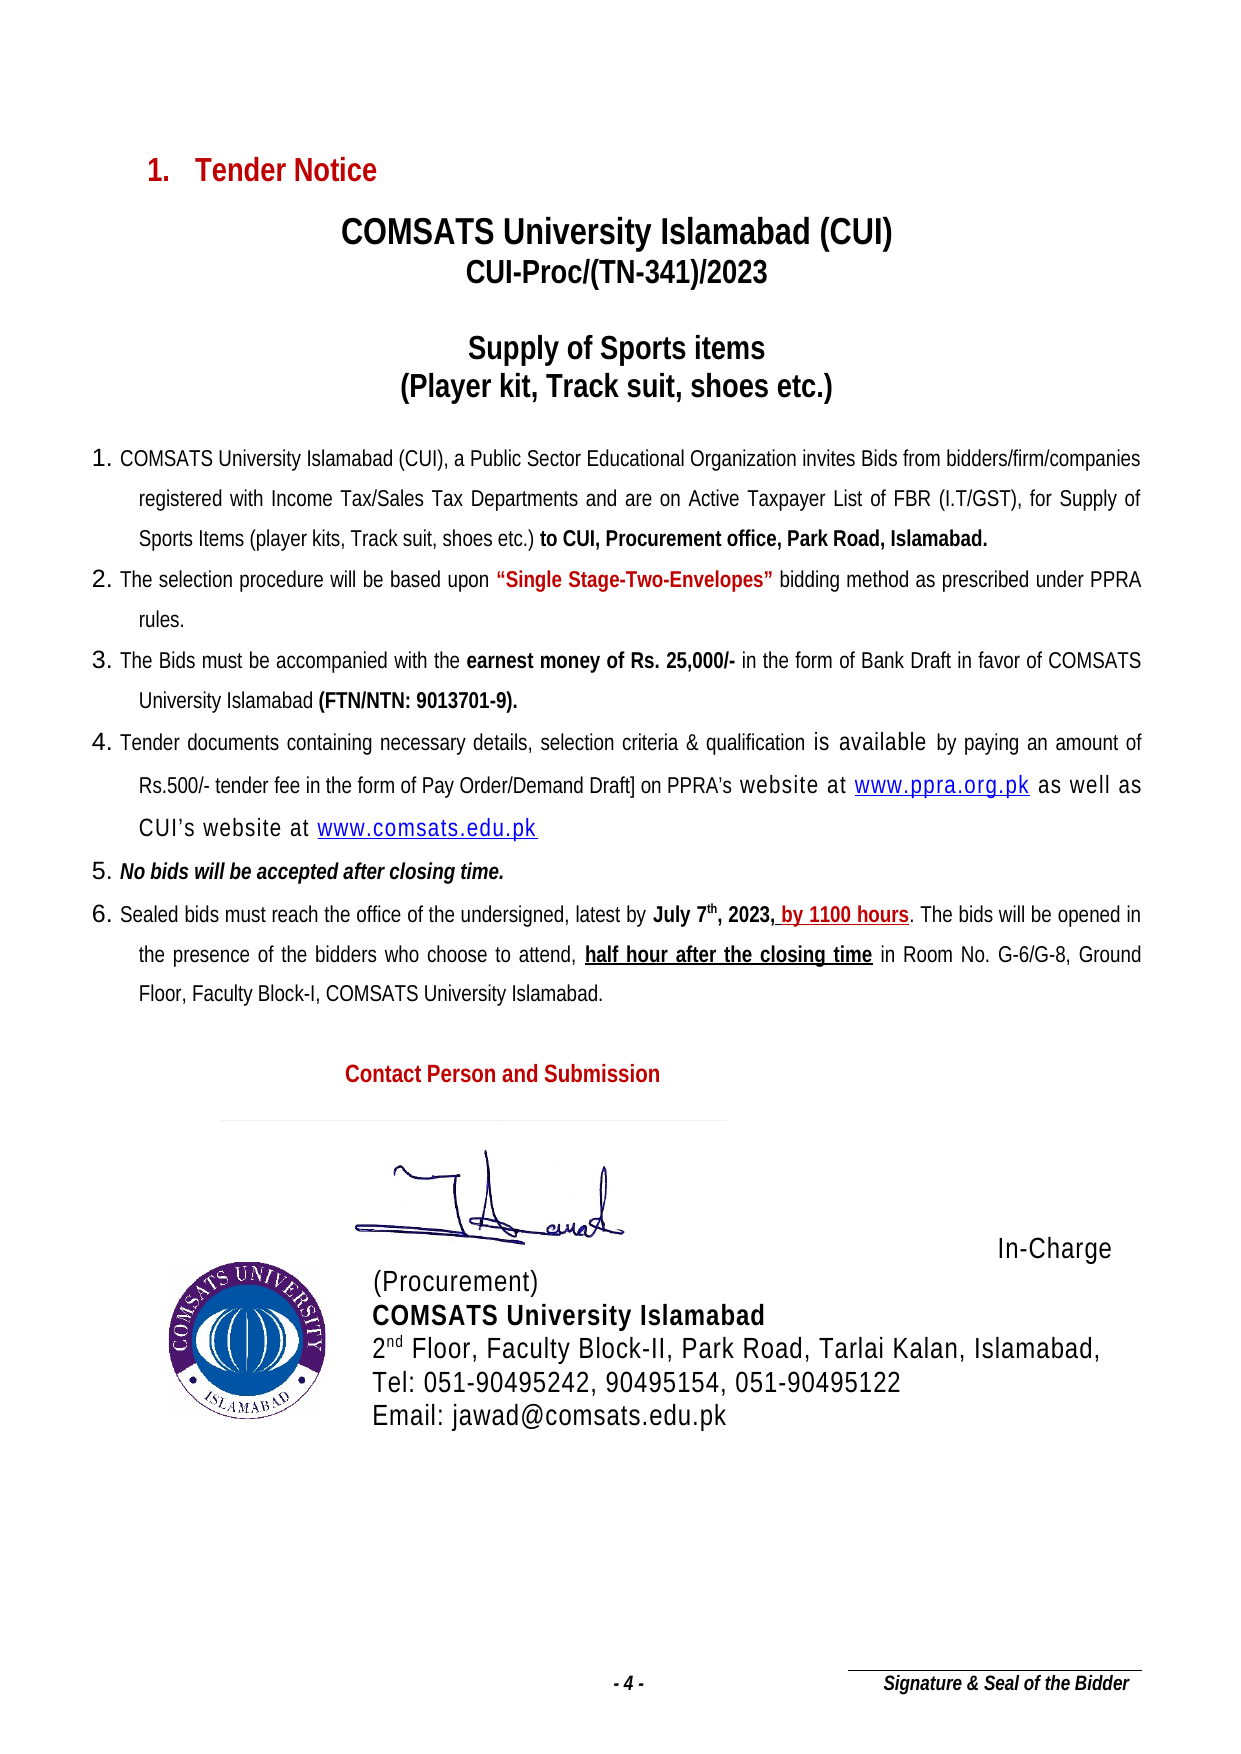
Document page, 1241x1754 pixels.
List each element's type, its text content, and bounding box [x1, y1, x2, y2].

text COMSATS University Islamabad [372, 1298, 1120, 1331]
text CUI-Proc/(TN-341)/2023 [120, 252, 1113, 290]
picture [220, 1120, 727, 1251]
picture [168, 1262, 326, 1419]
text Tender Notice [147, 150, 1098, 188]
text Email: jawad@comsats.edu.pk [372, 1398, 1120, 1432]
text In-Charge (Procurement) [372, 1231, 1120, 1298]
text COMSATS University Islamabad (CUI) [120, 209, 1113, 252]
list The selection procedure will be based upon “Single Stage-Two-Envelopes” bidding method as prescribed under PPRA rules. [92, 564, 1142, 632]
list The Bids must be accompanied with the earnest money of Rs. 25,000/- in the form of Bank Draft in favor of COMSATS University Islamabad (FTN/NTN: 9013701-9). [92, 645, 1142, 714]
text Contact Person and Submission [110, 1059, 1123, 1088]
list Sealed bids must reach the office of the undersigned, latest by July 7th, 2023, by 1100 hours. The bids will be opened in the presence of the bidders who choose to attend, half hour after the closing time in Room No. G-6/G-8, Ground Floor, Faculty Block-I, COMSATS University Islamabad. [92, 899, 1142, 1006]
text Tel: 051-90495242, 90495154, 051-90495122 [372, 1365, 1120, 1398]
list COMSATS University Islamabad (CUI), a Public Sector Educational Organization invites Bids from bidders/firm/companies registered with Income Tax/Sales Tax Departments and are on Active Taxpayer List of FBR (I.T/GST), for Supply of Sports Items (player kits, Track suit, shoes etc.) to CUI, Procurement office, Park Road, Islamabad. [92, 443, 1142, 551]
text Supply of Sports items [120, 328, 1113, 367]
list No bids will be accepted after closing time. [92, 856, 1142, 884]
text (Player kit, Track suit, shoes etc.) [120, 367, 1113, 405]
list Tender documents containing necessary details, selection criteria & qualification is available by paying an amount of Rs.500/- tender fee in the form of Pay Order/Demand Draft] on PPRA’s website at www.ppra.org.pk as well as CUI’s website at www.comsats.edu.pk [92, 727, 1142, 841]
text 2nd Floor, Faculty Block-II, Park Road, Tarlai Kalan, Islamabad, [372, 1331, 1120, 1365]
